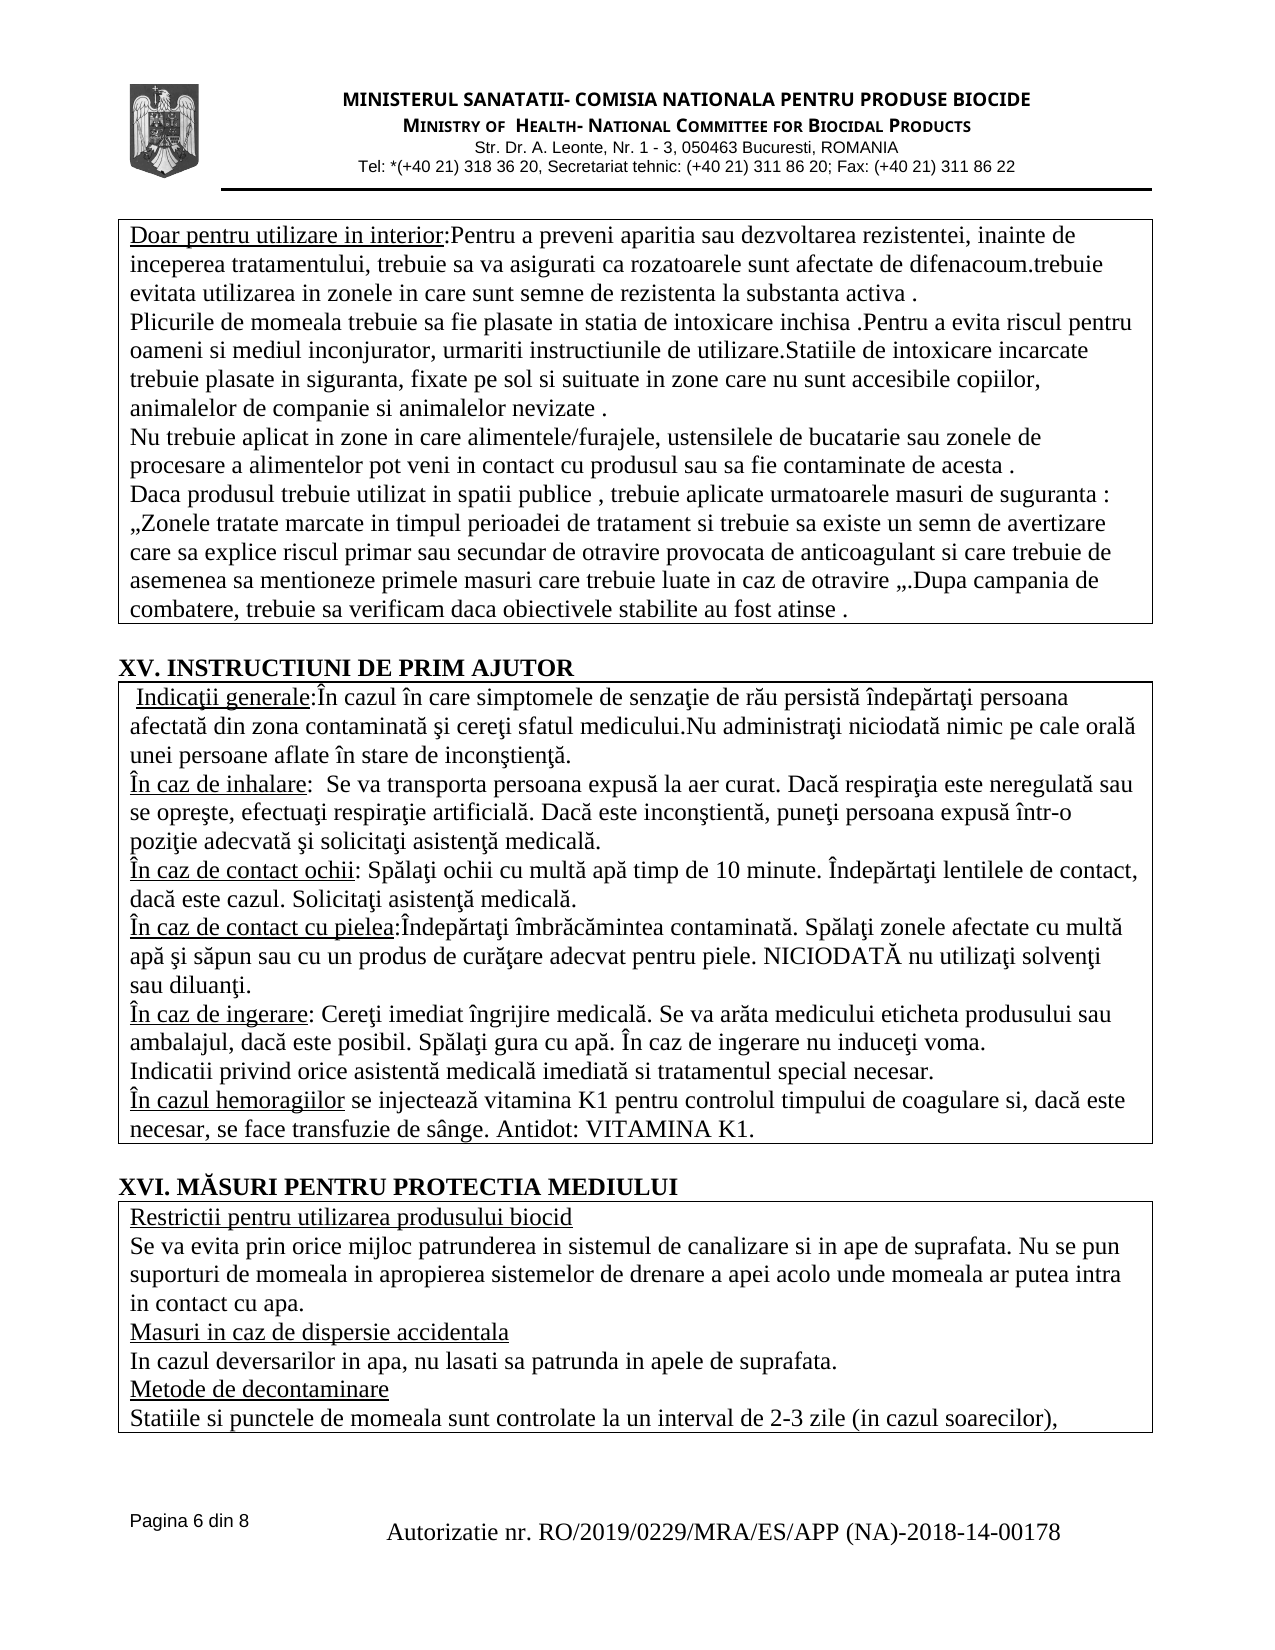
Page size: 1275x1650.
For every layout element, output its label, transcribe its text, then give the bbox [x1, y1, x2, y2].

table_header Indicaţii generale:În cazul în care simptomele de senzaţie de rău persistă îndepărtaţi persoana afectată din zona contaminată şi cereţi sfatul medicului.Nu administraţi niciodată nimic pe cale orală unei persoane aflate în stare de inconştienţă. În caz de inhalare: Se va transporta persoana expusă la aer curat. Dacă respiraţia este neregulată sau se opreşte, efectuaţi respiraţie artificială. Dacă este inconştientă, puneţi persoana expusă într-o poziţie adecvată şi solicitaţi asistenţă medicală. În caz de contact ochii: Spălaţi ochii cu multă apă timp de 10 minute. Îndepărtaţi lentilele de contact, dacă este cazul. Solicitaţi asistenţă medicală. În caz de contact cu pielea:Îndepărtaţi îmbrăcămintea contaminată. Spălaţi zonele afectate cu multă apă şi săpun sau cu un produs de curăţare adecvat pentru piele. NICIODATĂ nu utilizaţi solvenţi sau diluanţi. În caz de ingerare: Cereţi imediat îngrijire medicală. Se va arăta medicului eticheta produsului sau ambalajul, dacă este posibil. Spălaţi gura cu apă. În caz de ingerare nu induceţi voma. Indicatii privind orice asistentă medicală imediată si tratamentul special necesar. În cazul hemoragiilor se injectează vitamina K1 pentru controlul timpului de coagulare si, dacă este necesar, se face transfuzie de sânge. Antidot: VITAMINA K1. [119, 683, 1152, 1142]
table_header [119, 220, 1152, 623]
text XV. INSTRUCTIUNI DE PRIM AJUTOR [118, 653, 1157, 681]
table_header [119, 1202, 1152, 1432]
text XVI. MĂSURI PENTRU PROTECTIA MEDIULUI [118, 1172, 1157, 1201]
